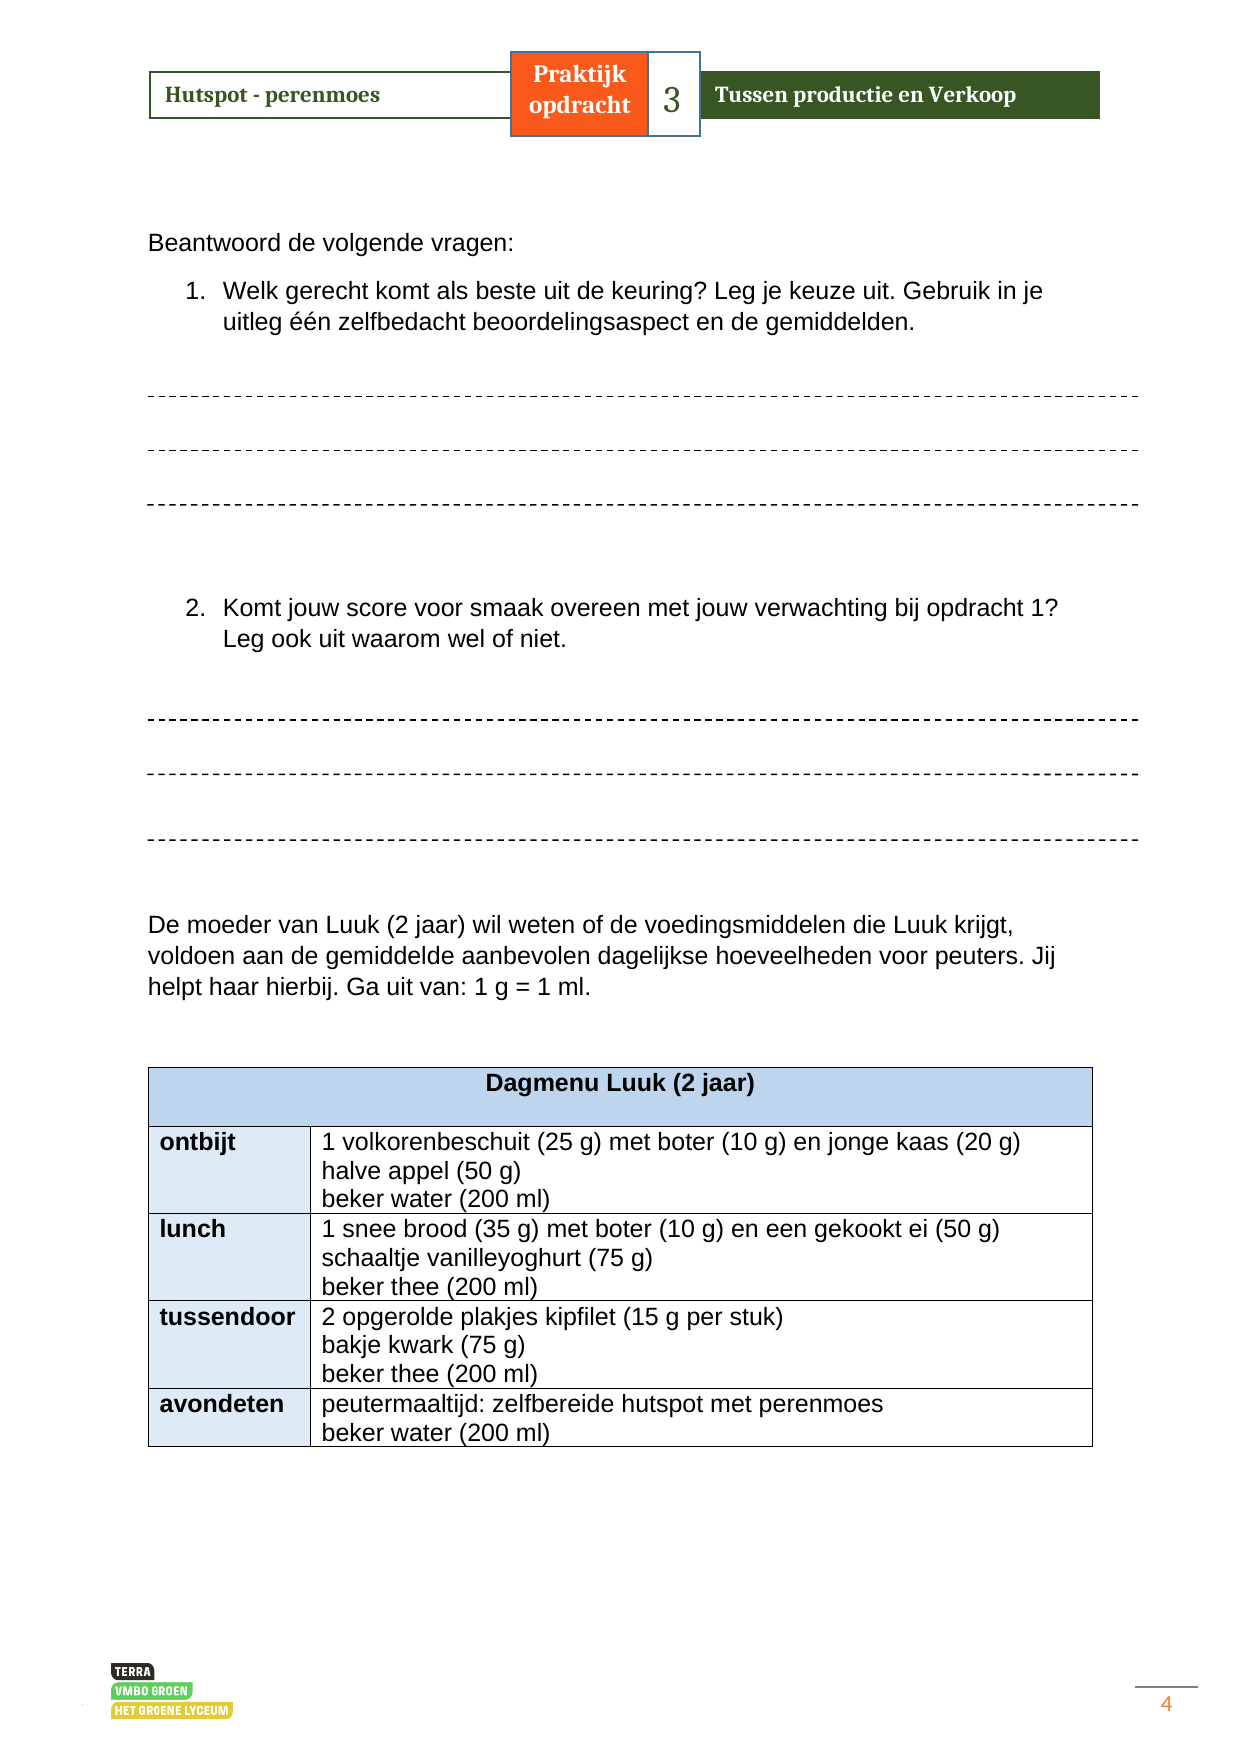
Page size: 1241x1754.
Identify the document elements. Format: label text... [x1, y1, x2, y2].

table_cell tussendoor [149, 1301, 310, 1388]
table_cell avondeten [149, 1389, 310, 1446]
text De moeder van Luuk (2 jaar) wil weten of de voedingsmiddelen die Luuk krijgt, voldoen aan de gemiddelde aanbevolen dagelijkse hoeveelheden voor peuters. Jij helpt haar hierbij. Ga uit van: 1 g = 1 ml. [148, 910, 1093, 1001]
table_cell ontbijt [149, 1127, 310, 1213]
list Welk gerecht komt als beste uit de keuring? Leg je keuze uit. Gebruik in je uitleg één zelfbedacht beoordelingsaspect en de gemiddelden. [185, 276, 1093, 336]
table_cell peutermaaltijd: zelfbereide hutspot met perenmoes beker water (200 ml) [311, 1389, 1092, 1446]
table_cell 1 snee brood (35 g) met boter (10 g) en een gekookt ei (50 g) schaaltje vanilleyoghurt (75 g) beker thee (200 ml) [311, 1214, 1092, 1300]
picture [82, 1662, 234, 1720]
table_header Dagmenu Luuk (2 jaar) [149, 1068, 1092, 1126]
table_cell 2 opgerolde plakjes kipfilet (15 g per stuk) bakje kwark (75 g) beker thee (200 ml) [311, 1301, 1092, 1388]
text Beantwoord de volgende vragen: [148, 228, 1093, 257]
list Komt jouw score voor smaak overeen met jouw verwachting bij opdracht 1? Leg ook uit waarom wel of niet. [185, 592, 1093, 652]
table_cell lunch [149, 1214, 310, 1300]
table_cell 1 volkorenbeschuit (25 g) met boter (10 g) en jonge kaas (20 g) halve appel (50 g) beker water (200 ml) [311, 1127, 1092, 1213]
